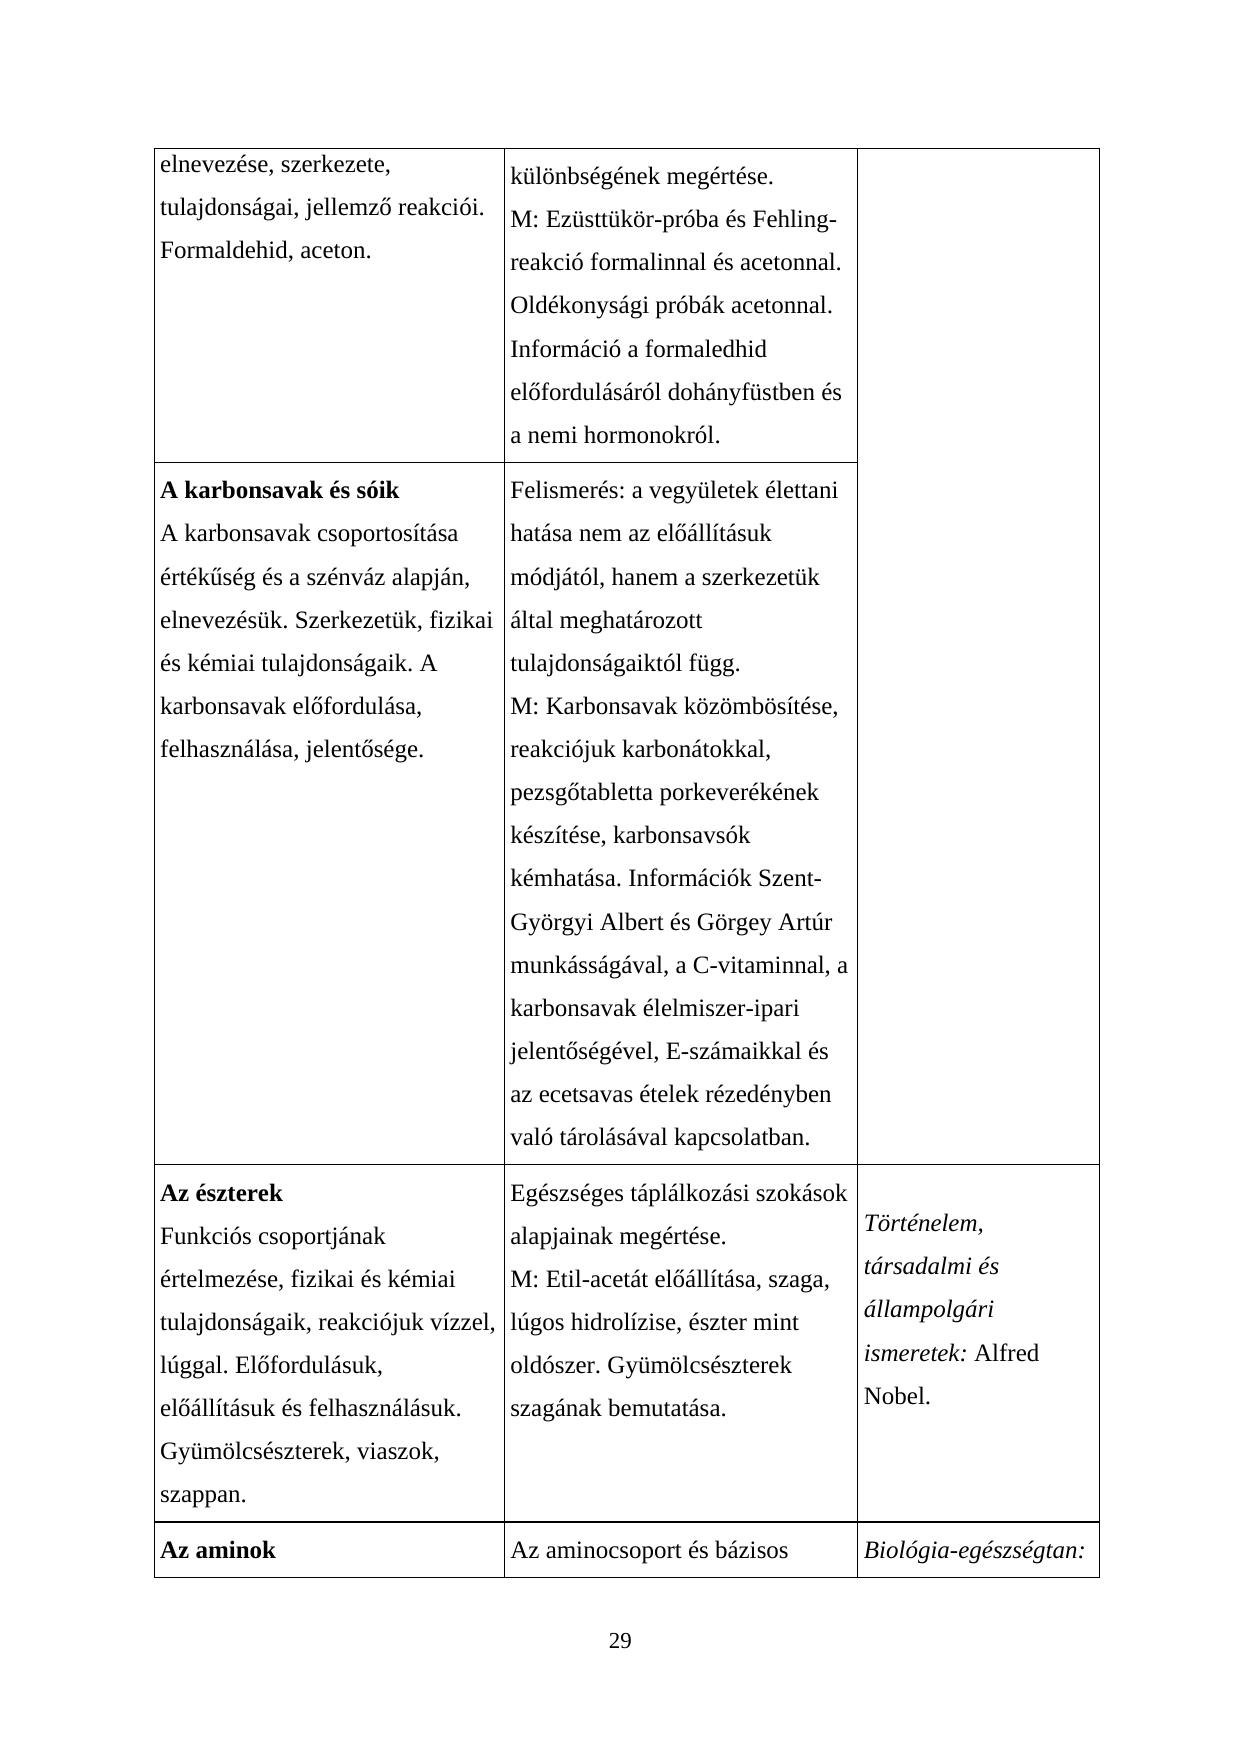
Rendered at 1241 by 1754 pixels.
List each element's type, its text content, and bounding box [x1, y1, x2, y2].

table_cell Az észterek Funkciós csoportjának értelmezése, fizikai és kémiai tulajdonságaik, reakciójuk vízzel, lúggal. Előfordulásuk, előállításuk és felhasználásuk. Gyümölcsészterek, viaszok, szappan. [155, 1165, 504, 1521]
table_cell Egészséges táplálkozási szokások alapjainak megértése. M: Etil-acetát előállítása, szaga, lúgos hidrolízise, észter mint oldószer. Gyümölcsészterek szagának bemutatása. [505, 1165, 857, 1521]
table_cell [155, 1523, 504, 1577]
table_cell Felismerés: a vegyületek élettani hatása nem az előállításuk módjától, hanem a szerkezetük által meghatározott tulajdonságaiktól függ. M: Karbonsavak közömbösítése, reakciójuk karbonátokkal, pezsgőtabletta porkeverékének készítése, karbonsavsók kémhatása. Információk Szent-Györgyi Albert és Görgey Artúr munkásságával, a C-vitaminnal, a karbonsavak élelmiszer-ipari jelentőségével, E-számaikkal és az ecetsavas ételek rézedényben való tárolásával kapcsolatban. [505, 463, 857, 1164]
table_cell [858, 1523, 1099, 1577]
table_cell Történelem, társadalmi és állampolgári ismeretek: Alfred Nobel. [858, 1165, 1099, 1521]
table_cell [155, 149, 504, 462]
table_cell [505, 149, 857, 462]
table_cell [505, 1523, 857, 1577]
table_cell A karbonsavak és sóik A karbonsavak csoportosítása értékűség és a szénváz alapján, elnevezésük. Szerkezetük, fizikai és kémiai tulajdonságaik. A karbonsavak előfordulása, felhasználása, jelentősége. [155, 463, 504, 1164]
